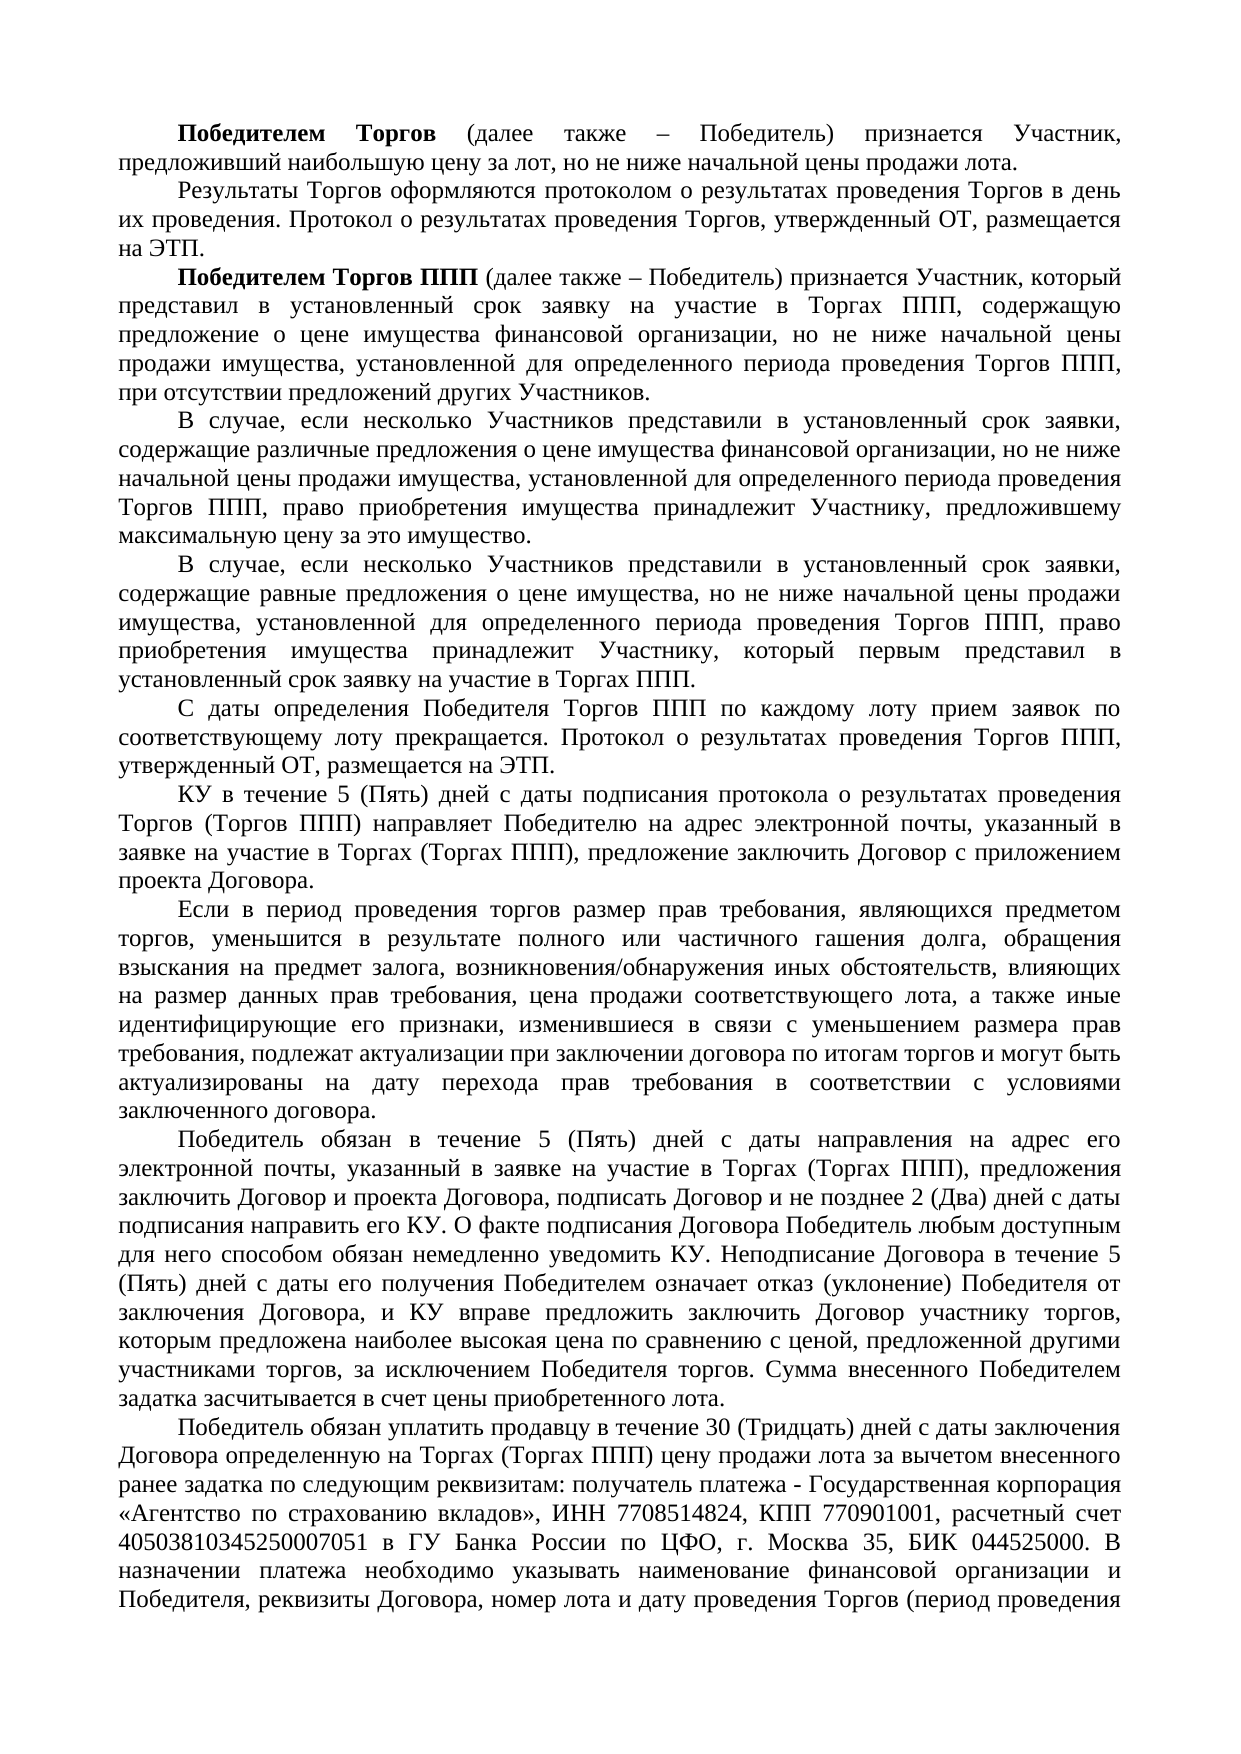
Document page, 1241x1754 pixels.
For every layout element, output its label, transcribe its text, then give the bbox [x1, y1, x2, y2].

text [118, 1412, 1122, 1613]
text Победитель обязан в течение 5 (Пять) дней с даты направления на адрес его электронной почты, указанный в заявке на участие в Торгах (Торгах ППП), предложения заключить Договор и проекта Договора, подписать Договор и не позднее 2 (Два) дней с даты подписания направить его КУ. О факте подписания Договора Победитель любым доступным для него способом обязан немедленно уведомить КУ. Неподписание Договора в течение 5 (Пять) дней с даты его получения Победителем означает отказ (уклонение) Победителя от заключения Договора, и КУ вправе предложить заключить Договор участнику торгов, которым предложена наиболее высокая цена по сравнению с ценой, предложенной другими участниками торгов, за исключением Победителя торгов. Сумма внесенного Победителем задатка засчитывается в счет цены приобретенного лота. [118, 1124, 1122, 1412]
text Победителем Торгов (далее также – Победитель) признается Участник, предложивший наибольшую цену за лот, но не ниже начальной цены продажи лота. [118, 118, 1122, 176]
text Если в период проведения торгов размер прав требования, являющихся предметом торгов, уменьшится в результате полного или частичного гашения долга, обращения взыскания на предмет залога, возникновения/обнаружения иных обстоятельств, влияющих на размер данных прав требования, цена продажи соответствующего лота, а также иные идентифицирующие его признаки, изменившиеся в связи с уменьшением размера прав требования, подлежат актуализации при заключении договора по итогам торгов и могут быть актуализированы на дату перехода прав требования в соответствии с условиями заключенного договора. [118, 894, 1122, 1124]
text В случае, если несколько Участников представили в установленный срок заявки, содержащие равные предложения о цене имущества, но не ниже начальной цены продажи имущества, установленной для определенного периода проведения Торгов ППП, право приобретения имущества принадлежит Участнику, который первым представил в установленный срок заявку на участие в Торгах ППП. [118, 549, 1122, 693]
text С даты определения Победителя Торгов ППП по каждому лоту прием заявок по соответствующему лоту прекращается. Протокол о результатах проведения Торгов ППП, утвержденный ОТ, размещается на ЭТП. [118, 693, 1122, 779]
text КУ в течение 5 (Пять) дней с даты подписания протокола о результатах проведения Торгов (Торгов ППП) направляет Победителю на адрес электронной почты, указанный в заявке на участие в Торгах (Торгах ППП), предложение заключить Договор с приложением проекта Договора. [118, 779, 1122, 894]
text Победителем Торгов ППП (далее также – Победитель) признается Участник, который представил в установленный срок заявку на участие в Торгах ППП, содержащую предложение о цене имущества финансовой организации, но не ниже начальной цены продажи имущества, установленной для определенного периода проведения Торгов ППП, при отсутствии предложений других Участников. [118, 262, 1122, 406]
text Результаты Торгов оформляются протоколом о результатах проведения Торгов в день их проведения. Протокол о результатах проведения Торгов, утвержденный ОТ, размещается на ЭТП. [118, 176, 1122, 262]
text В случае, если несколько Участников представили в установленный срок заявки, содержащие различные предложения о цене имущества финансовой организации, но не ниже начальной цены продажи имущества, установленной для определенного периода проведения Торгов ППП, право приобретения имущества принадлежит Участнику, предложившему максимальную цену за это имущество. [118, 406, 1122, 549]
